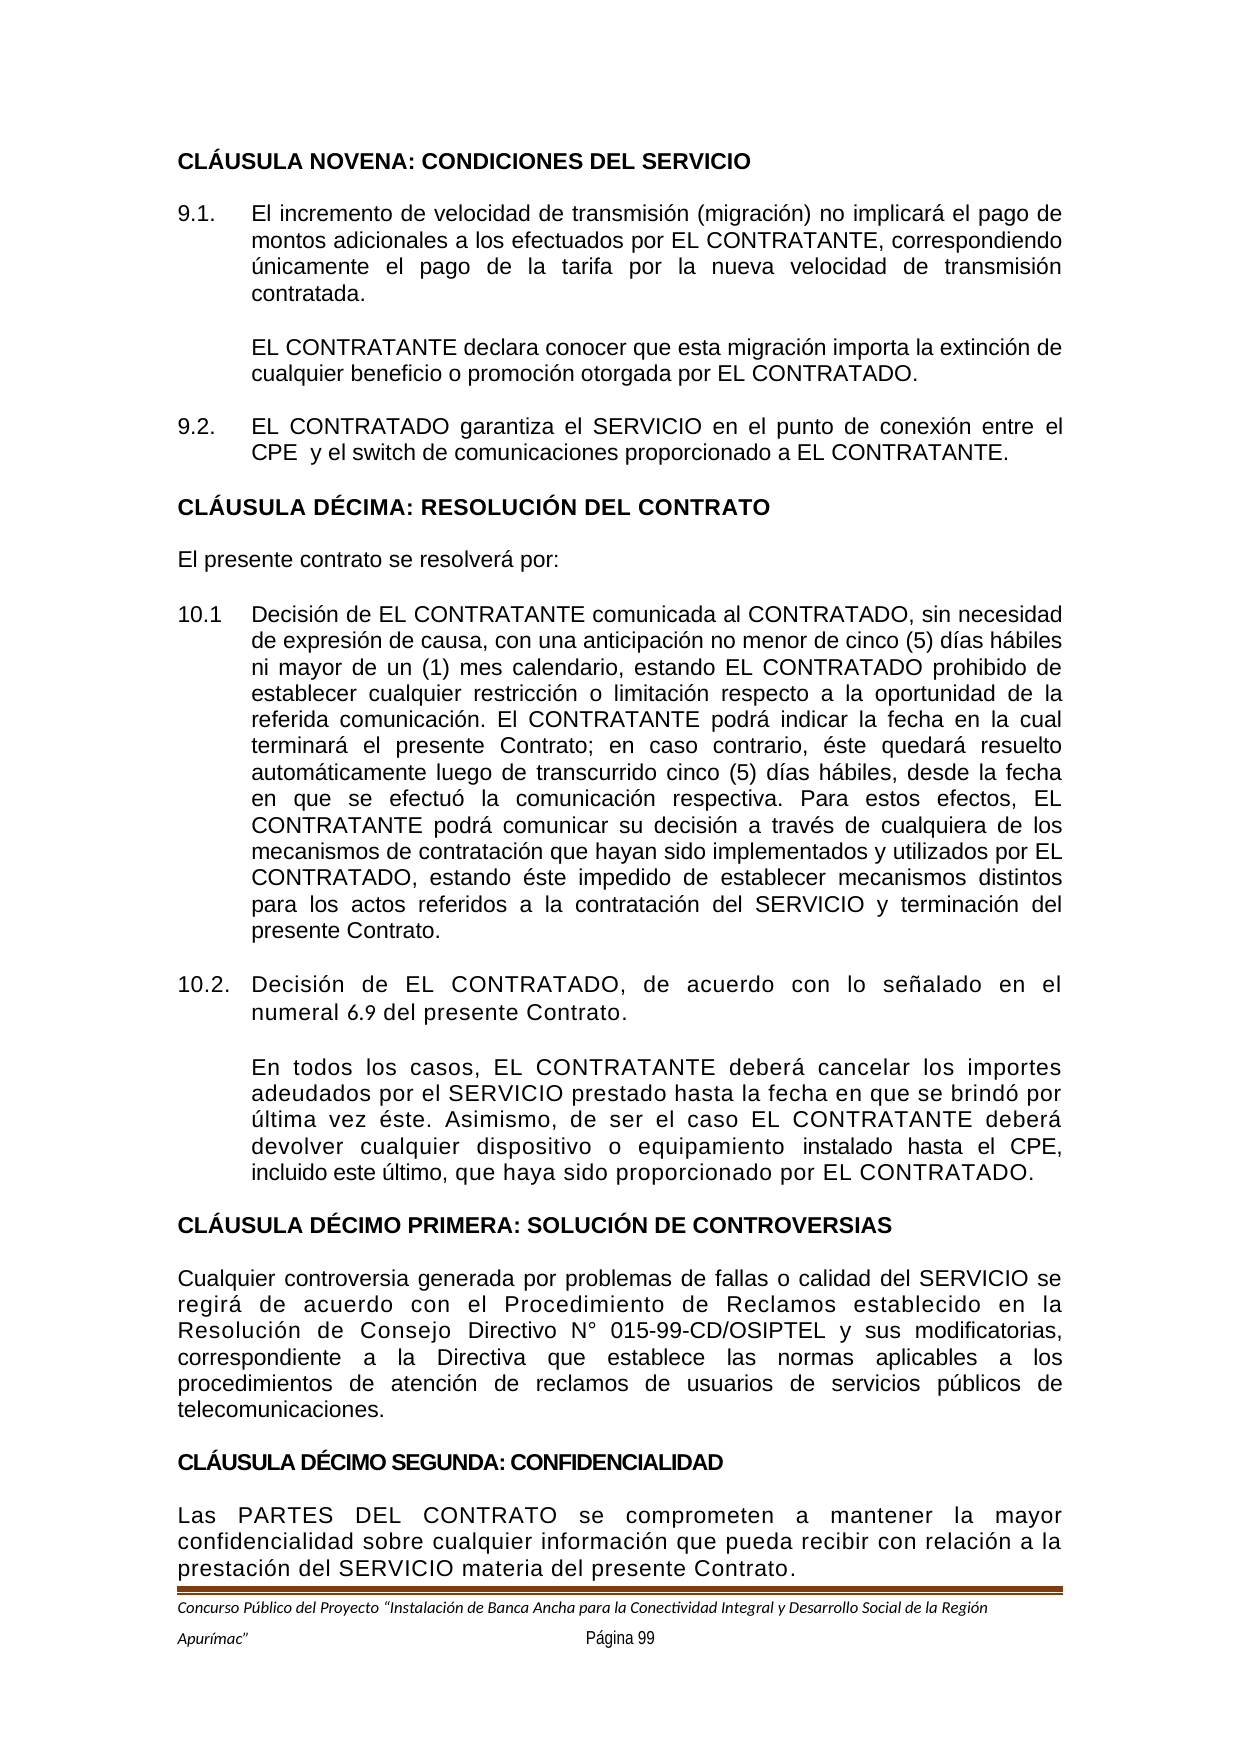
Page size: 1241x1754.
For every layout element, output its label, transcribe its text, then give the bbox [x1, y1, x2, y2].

list El incremento de velocidad de transmisión (migración) no implicará el pago de montos adicionales a los efectuados por EL CONTRATANTE, correspondiendo únicamente el pago de la tarifa por la nueva velocidad de transmisión contratada. [177, 200, 1063, 306]
text Cualquier controversia generada por problemas de fallas o calidad del SERVICIO se regirá de acuerdo con el Procedimiento de Reclamos establecido en la Resolución de Consejo Directivo N° 015-99-CD/OSIPTEL y sus modificatorias, correspondiente a la Directiva que establece las normas aplicables a los procedimientos de atención de reclamos de usuarios de servicios públicos de telecomunicaciones. [177, 1264, 1063, 1423]
text Las PARTES DEL CONTRATO se comprometen a mantener la mayor confidencialidad sobre cualquier información que pueda recibir con relación a la prestación del SERVICIO materia del presente Contrato. [177, 1502, 1063, 1581]
text CLÁUSULA DÉCIMO PRIMERA: SOLUCIÓN DE CONTROVERSIAS [177, 1212, 1063, 1238]
text CLÁUSULA NOVENA: CONDICIONES DEL SERVICIO [177, 148, 1063, 174]
text El presente contrato se resolverá por: [177, 546, 1063, 573]
list EL CONTRATADO garantiza el SERVICIO en el punto de conexión entre el CPE y el switch de comunicaciones proporcionado a EL CONTRATANTE. [177, 413, 1063, 466]
text CLÁUSULA DÉCIMO SEGUNDA: CONFIDENCIALIDAD [177, 1449, 1063, 1475]
text CLÁUSULA DÉCIMA: RESOLUCIÓN DEL CONTRATO [177, 494, 1063, 520]
text 10.2. Decisión de EL CONTRATADO, de acuerdo con lo señalado en el numeral 6.9 del presente Contrato. [177, 971, 1063, 1026]
list Decisión de EL CONTRATANTE comunicada al CONTRATADO, sin necesidad de expresión de causa, con una anticipación no menor de cinco (5) días hábiles ni mayor de un (1) mes calendario, estando EL CONTRATADO prohibido de establecer cualquier restricción o limitación respecto a la oportunidad de la referida comunicación. El CONTRATANTE podrá indicar la fecha en la cual terminará el presente Contrato; en caso contrario, éste quedará resuelto automáticamente luego de transcurrido cinco (5) días hábiles, desde la fecha en que se efectuó la comunicación respectiva. Para estos efectos, EL CONTRATANTE podrá comunicar su decisión a través de cualquiera de los mecanismos de contratación que hayan sido implementados y utilizados por EL CONTRATADO, estando éste impedido de establecer mecanismos distintos para los actos referidos a la contratación del SERVICIO y terminación del presente Contrato. [177, 601, 1063, 943]
text EL CONTRATANTE declara conocer que esta migración importa la extinción de cualquier beneficio o promoción otorgada por EL CONTRATADO. [251, 334, 1063, 387]
text En todos los casos, EL CONTRATANTE deberá cancelar los importes adeudados por el SERVICIO prestado hasta la fecha en que se brindó por última vez éste. Asimismo, de ser el caso EL CONTRATANTE deberá devolver cualquier dispositivo o equipamiento instalado hasta el CPE, incluido este último, que haya sido proporcionado por EL CONTRATADO. [251, 1054, 1063, 1186]
